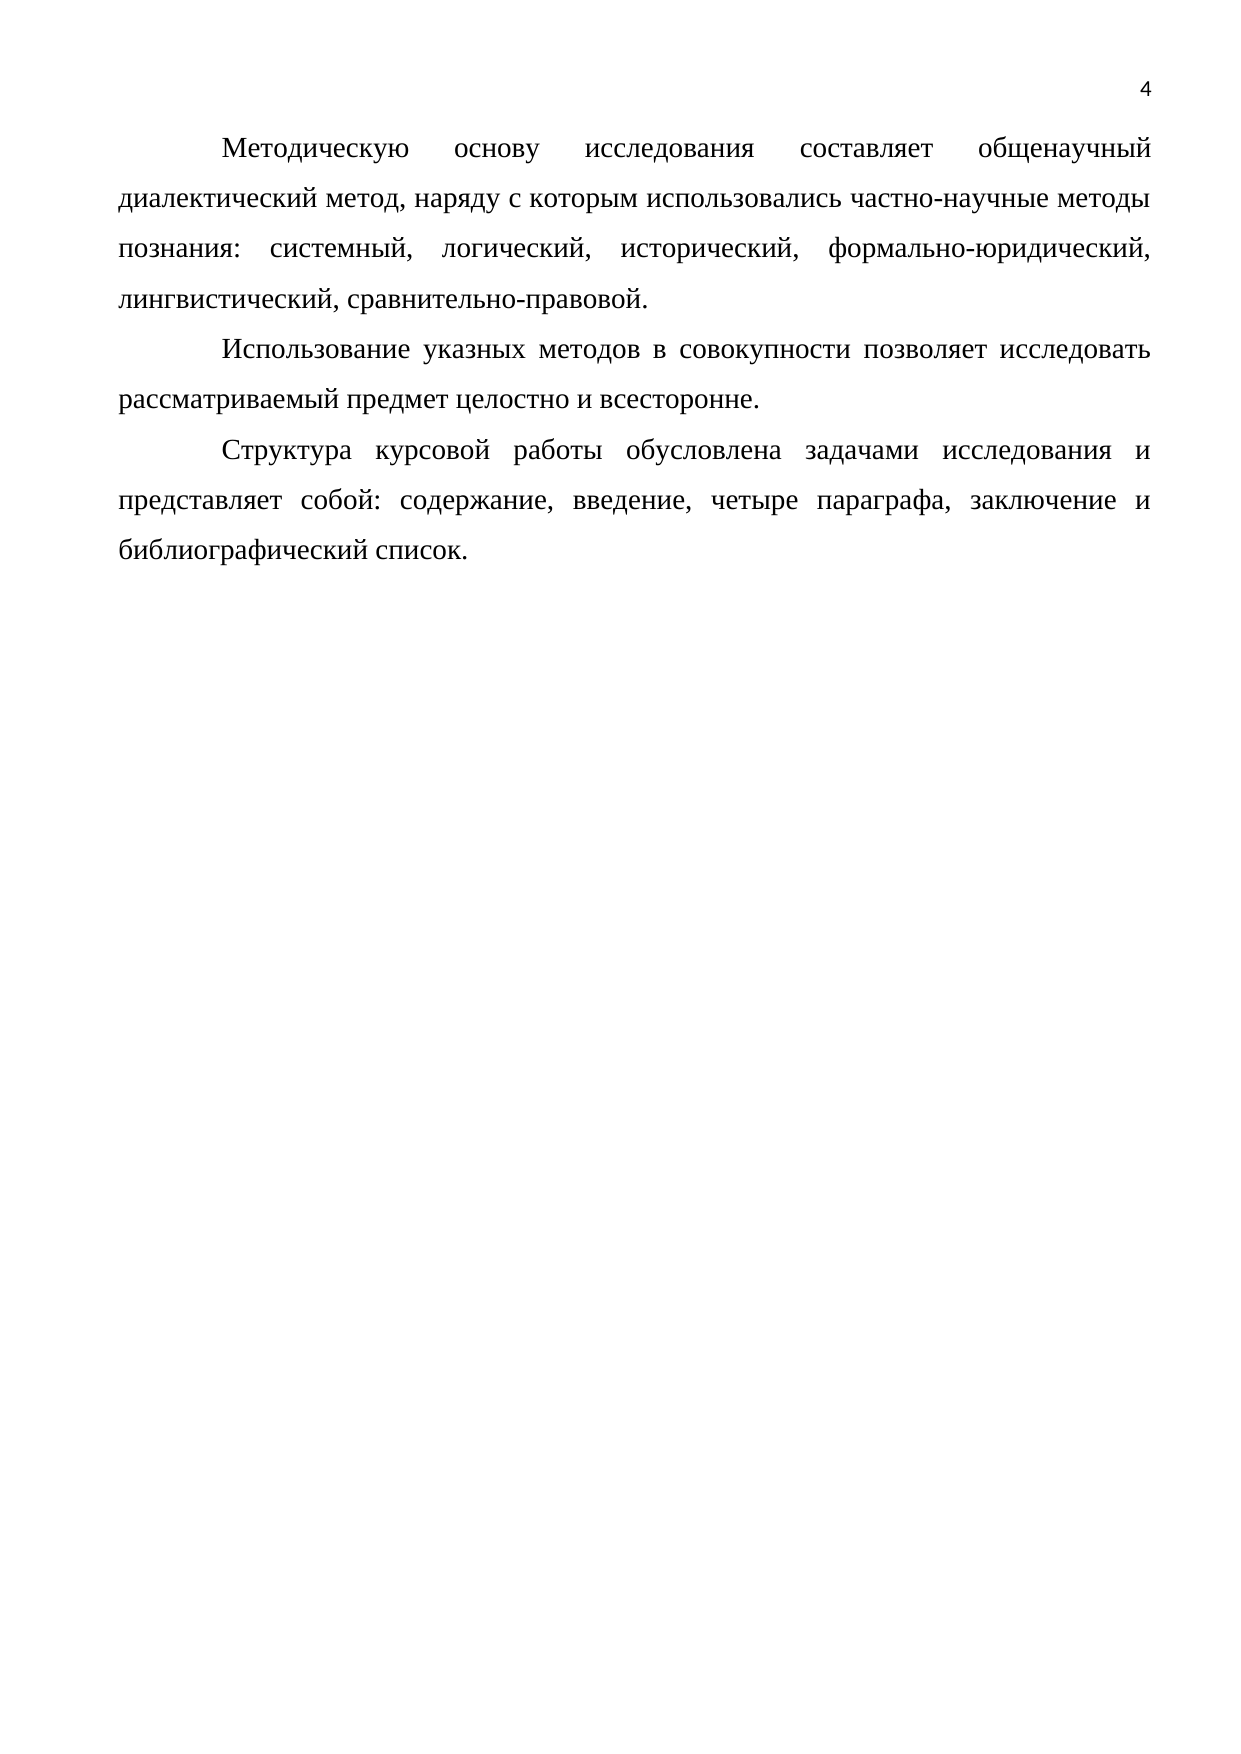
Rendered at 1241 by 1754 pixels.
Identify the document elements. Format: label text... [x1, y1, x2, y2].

list Использование указных методов в совокупности позволяет исследовать рассматриваемый предмет целостно и всесторонне. [118, 331, 1152, 415]
list Методическую основу исследования составляет общенаучный диалектический метод, наряду с которым использовались частно-научные методы познания: системный, логический, исторический, формально-юридический, лингвистический, сравнительно-правовой. [118, 130, 1152, 314]
list Структура курсовой работы обусловлена задачами исследования и представляет собой: содержание, введение, четыре параграфа, заключение и библиографический список. [118, 432, 1152, 566]
